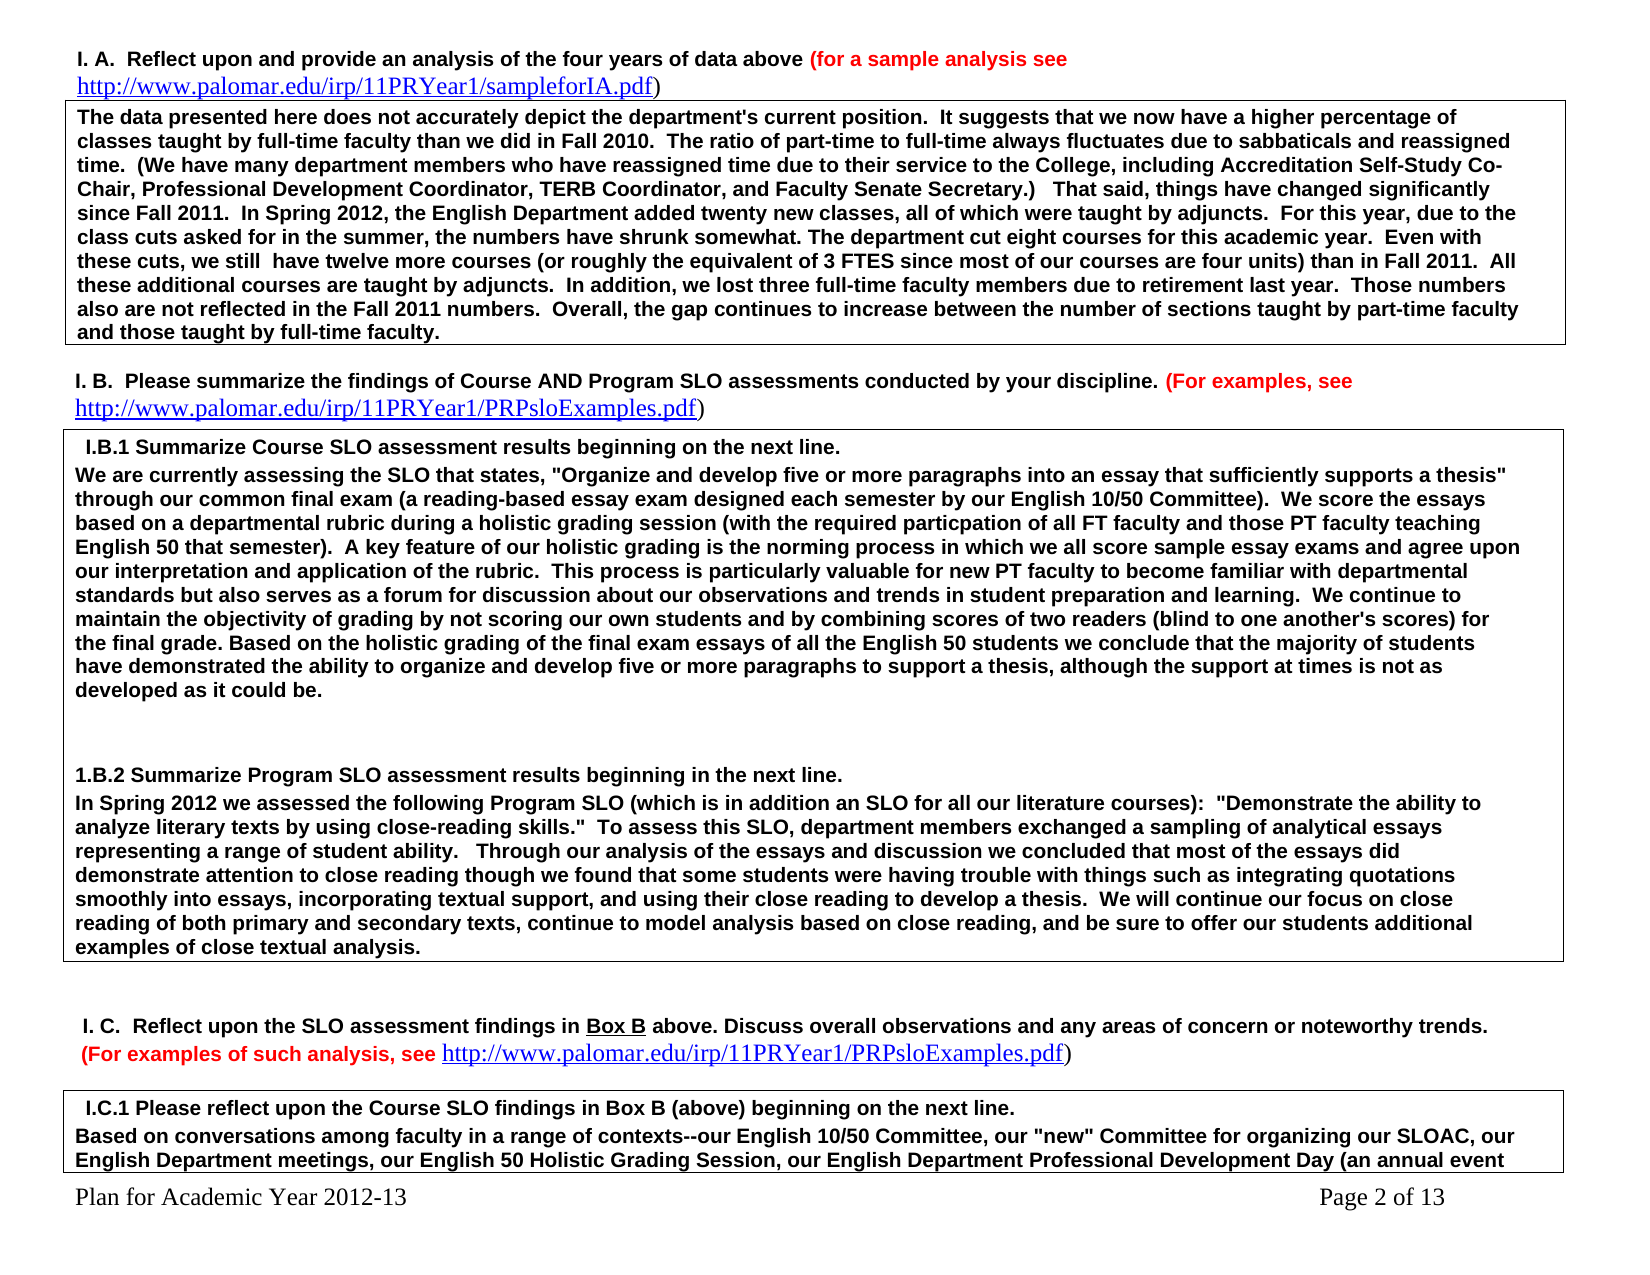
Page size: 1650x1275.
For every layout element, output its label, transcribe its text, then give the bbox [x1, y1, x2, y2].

table_cell The data presented here does not accurately depict the department's current position. It suggests that we now have a higher percentage of classes taught by full-time faculty than we did in Fall 2010. The ratio of part-time to full-time always fluctuates due to sabbaticals and reassigned time. (We have many department members who have reassigned time due to their service to the College, including Accreditation Self-Study Co-Chair, Professional Development Coordinator, TERB Coordinator, and Faculty Senate Secretary.) That said, things have changed significantly since Fall 2011. In Spring 2012, the English Department added twenty new classes, all of which were taught by adjuncts. For this year, due to the class cuts asked for in the summer, the numbers have shrunk somewhat. The department cut eight courses for this academic year. Even with these cuts, we still have twelve more courses (or roughly the equivalent of 3 FTES since most of our courses are four units) than in Fall 2011. All these additional courses are taught by adjuncts. In addition, we lost three full-time faculty members due to retirement last year. Those numbers also are not reflected in the Fall 2011 numbers. Overall, the gap continues to increase between the number of sections taught by part-time faculty and those taught by full-time faculty. [66, 101, 1565, 344]
table_cell I.B.1 Summarize Course SLO assessment results beginning on the next line. We are currently assessing the SLO that states, "Organize and develop five or more paragraphs into an essay that sufficiently supports a thesis" through our common final exam (a reading-based essay exam designed each semester by our English 10/50 Committee). We score the essays based on a departmental rubric during a holistic grading session (with the required particpation of all FT faculty and those PT faculty teaching English 50 that semester). A key feature of our holistic grading is the norming process in which we all score sample essay exams and agree upon our interpretation and application of the rubric. This process is particularly valuable for new PT faculty to become familiar with departmental standards but also serves as a forum for discussion about our observations and trends in student preparation and learning. We continue to maintain the objectivity of grading by not scoring our own students and by combining scores of two readers (blind to one another's scores) for the final grade. Based on the holistic grading of the final exam essays of all the English 50 students we conclude that the majority of students have demonstrated the ability to organize and develop five or more paragraphs to support a thesis, although the support at times is not as developed as it could be. 1.B.2 Summarize Program SLO assessment results beginning in the next line. In Spring 2012 we assessed the following Program SLO (which is in addition an SLO for all our literature courses): "Demonstrate the ability to analyze literary texts by using close-reading skills." To assess this SLO, department members exchanged a sampling of analytical essays representing a range of student ability. Through our analysis of the essays and discussion we concluded that most of the essays did demonstrate attention to close reading though we found that some students were having trouble with things such as integrating quotations smoothly into essays, incorporating textual support, and using their close reading to develop a thesis. We will continue our focus on close reading of both primary and secondary texts, continue to model analysis based on close reading, and be sure to offer our students additional examples of close textual analysis. [64, 430, 1563, 961]
table_header I. A. Reflect upon and provide an analysis of the four years of data above (for a sample analysis see http://www.palomar.edu/irp/11PRYear1/sampleforIA.pdf) [66, 47, 1566, 99]
table_header I. B. Please summarize the findings of Course AND Program SLO assessments conducted by your discipline. (For examples, see http://www.palomar.edu/irp/11PRYear1/PRPsloExamples.pdf) [64, 369, 1564, 429]
